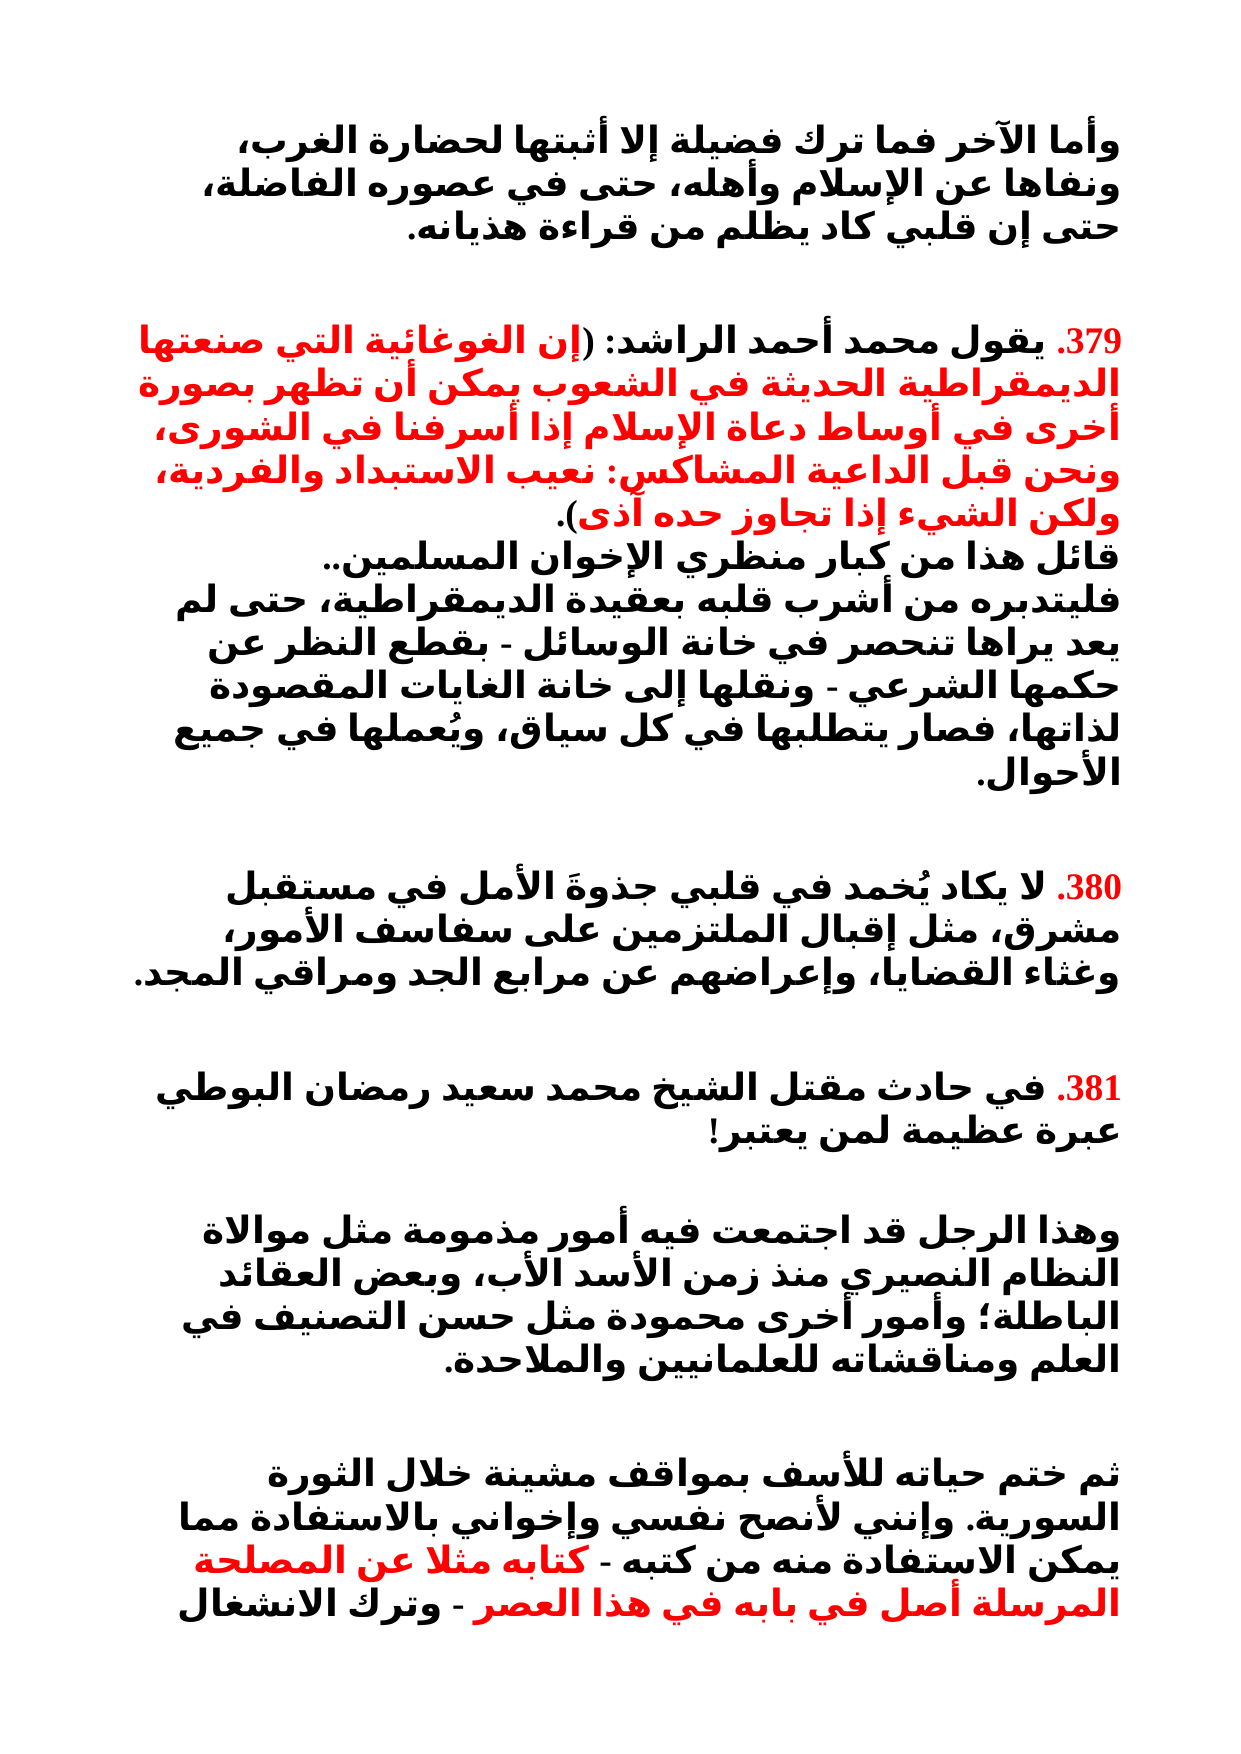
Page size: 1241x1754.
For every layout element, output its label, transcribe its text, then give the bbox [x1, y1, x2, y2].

text 380. لا يكاد يُخمد في قلبي جذوةَ الأمل في مستقبل مشرق، مثل إقبال الملتزمين على سفاسف الأمور، وغثاء القضايا، وإعراضهم عن مرابع الجد ومراقي المجد. [118, 864, 1122, 994]
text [118, 1452, 1122, 1624]
text وهذا الرجل قد اجتمعت فيه أمور مذمومة مثل موالاة النظام النصيري منذ زمن الأسد الأب، وبعض العقائد الباطلة؛ وأمور أخرى محمودة مثل حسن التصنيف في العلم ومناقشاته للعلمانيين والملاحدة. [118, 1208, 1122, 1381]
text 381. في حادث مقتل الشيخ محمد سعيد رمضان البوطي عبرة عظيمة لمن يعتبر! [118, 1065, 1122, 1180]
text وأما الآخر فما ترك فضيلة إلا أثبتها لحضارة الغرب، ونفاها عن الإسلام وأهله، حتى في عصوره الفاضلة، حتى إن قلبي كاد يظلم من قراءة هذيانه. [118, 118, 1122, 247]
text 379. يقول محمد أحمد الراشد: (إن الغوغائية التي صنعتها الديمقراطية الحديثة في الشعوب يمكن أن تظهر بصورة أخرى في أوساط دعاة الإسلام إذا أسرفنا في الشورى، ونحن قبل الداعية المشاكس: نعيب الاستبداد والفردية، ولكن الشيء إذا تجاوز حده آذى). قائل هذا من كبار منظري الإخوان المسلمين.. فليتدبره من أشرب قلبه بعقيدة الديمقراطية، حتى لم يعد يراها تنحصر في خانة الوسائل - بقطع النظر عن حكمها الشرعي - ونقلها إلى خانة الغايات المقصودة لذاتها، فصار يتطلبها في كل سياق، ويُعملها في جميع الأحوال. [118, 319, 1122, 793]
